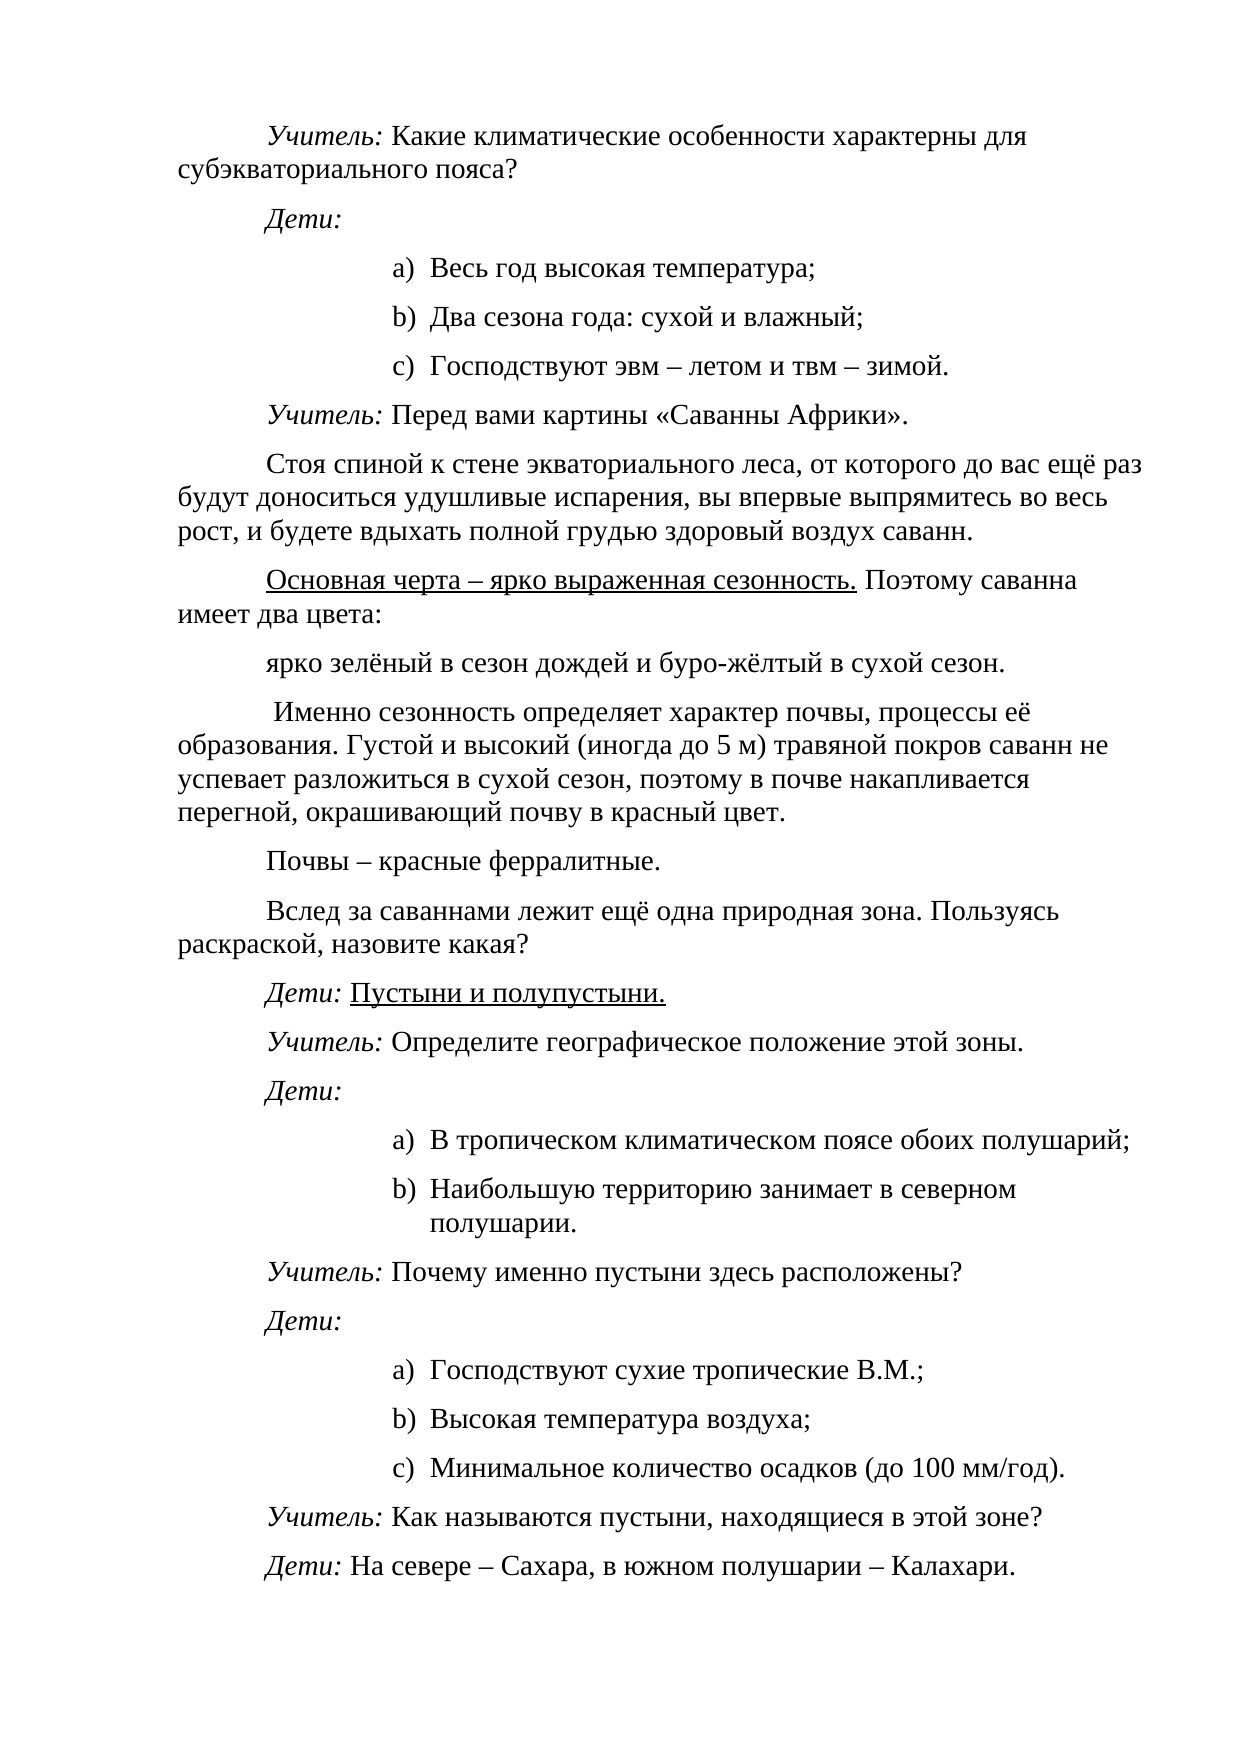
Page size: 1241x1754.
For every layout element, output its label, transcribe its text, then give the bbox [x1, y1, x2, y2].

text Дети: Пустыни и полупустыни. [177, 975, 1146, 1009]
list Высокая температура воздуха; [392, 1401, 1146, 1435]
list В тропическом климатическом поясе обоих полушарий; [392, 1122, 1146, 1156]
text Основная черта – ярко выраженная сезонность. Поэтому саванна имеет два цвета: [177, 562, 1146, 629]
text Учитель: Перед вами картины «Саванны Африки». [177, 397, 1146, 431]
text Именно сезонность определяет характер почвы, процессы её образования. Густой и высокий (иногда до 5 м) травяной покров саванн не успевает разложиться в сухой сезон, поэтому в почве накапливается перегной, окрашивающий почву в красный цвет. [177, 694, 1146, 828]
list Господствуют сухие тропические В.М.; [392, 1352, 1146, 1386]
text Учитель: Почему именно пустыни здесь расположены? [177, 1254, 1146, 1288]
text Дети: [177, 1073, 1146, 1107]
list Господствуют эвм – летом и твм – зимой. [392, 348, 1146, 381]
text Дети: На севере – Сахара, в южном полушарии – Калахари. [177, 1548, 1146, 1582]
list Наибольшую территорию занимает в северном полушарии. [392, 1171, 1146, 1238]
list Два сезона года: сухой и влажный; [392, 299, 1146, 332]
text Учитель: Какие климатические особенности характерны для субэкваториального пояса? [177, 118, 1146, 185]
text Почвы – красные ферралитные. [177, 843, 1146, 877]
list Весь год высокая температура; [392, 250, 1146, 283]
list Минимальное количество осадков (до 100 мм/год). [392, 1450, 1146, 1484]
text Дети: [177, 1303, 1146, 1337]
text Вслед за саваннами лежит ещё одна природная зона. Пользуясь раскраской, назовите какая? [177, 893, 1146, 960]
text Стоя спиной к стене экваториального леса, от которого до вас ещё раз будут доноситься удушливые испарения, вы впервые выпрямитесь во весь рост, и будете вдыхать полной грудью здоровый воздух саванн. [177, 446, 1146, 547]
text Дети: [177, 201, 1146, 234]
text Учитель: Как называются пустыни, находящиеся в этой зоне? [177, 1499, 1146, 1533]
text Учитель: Определите географическое положение этой зоны. [177, 1024, 1146, 1058]
text ярко зелёный в сезон дождей и буро-жёлтый в сухой сезон. [177, 645, 1146, 678]
